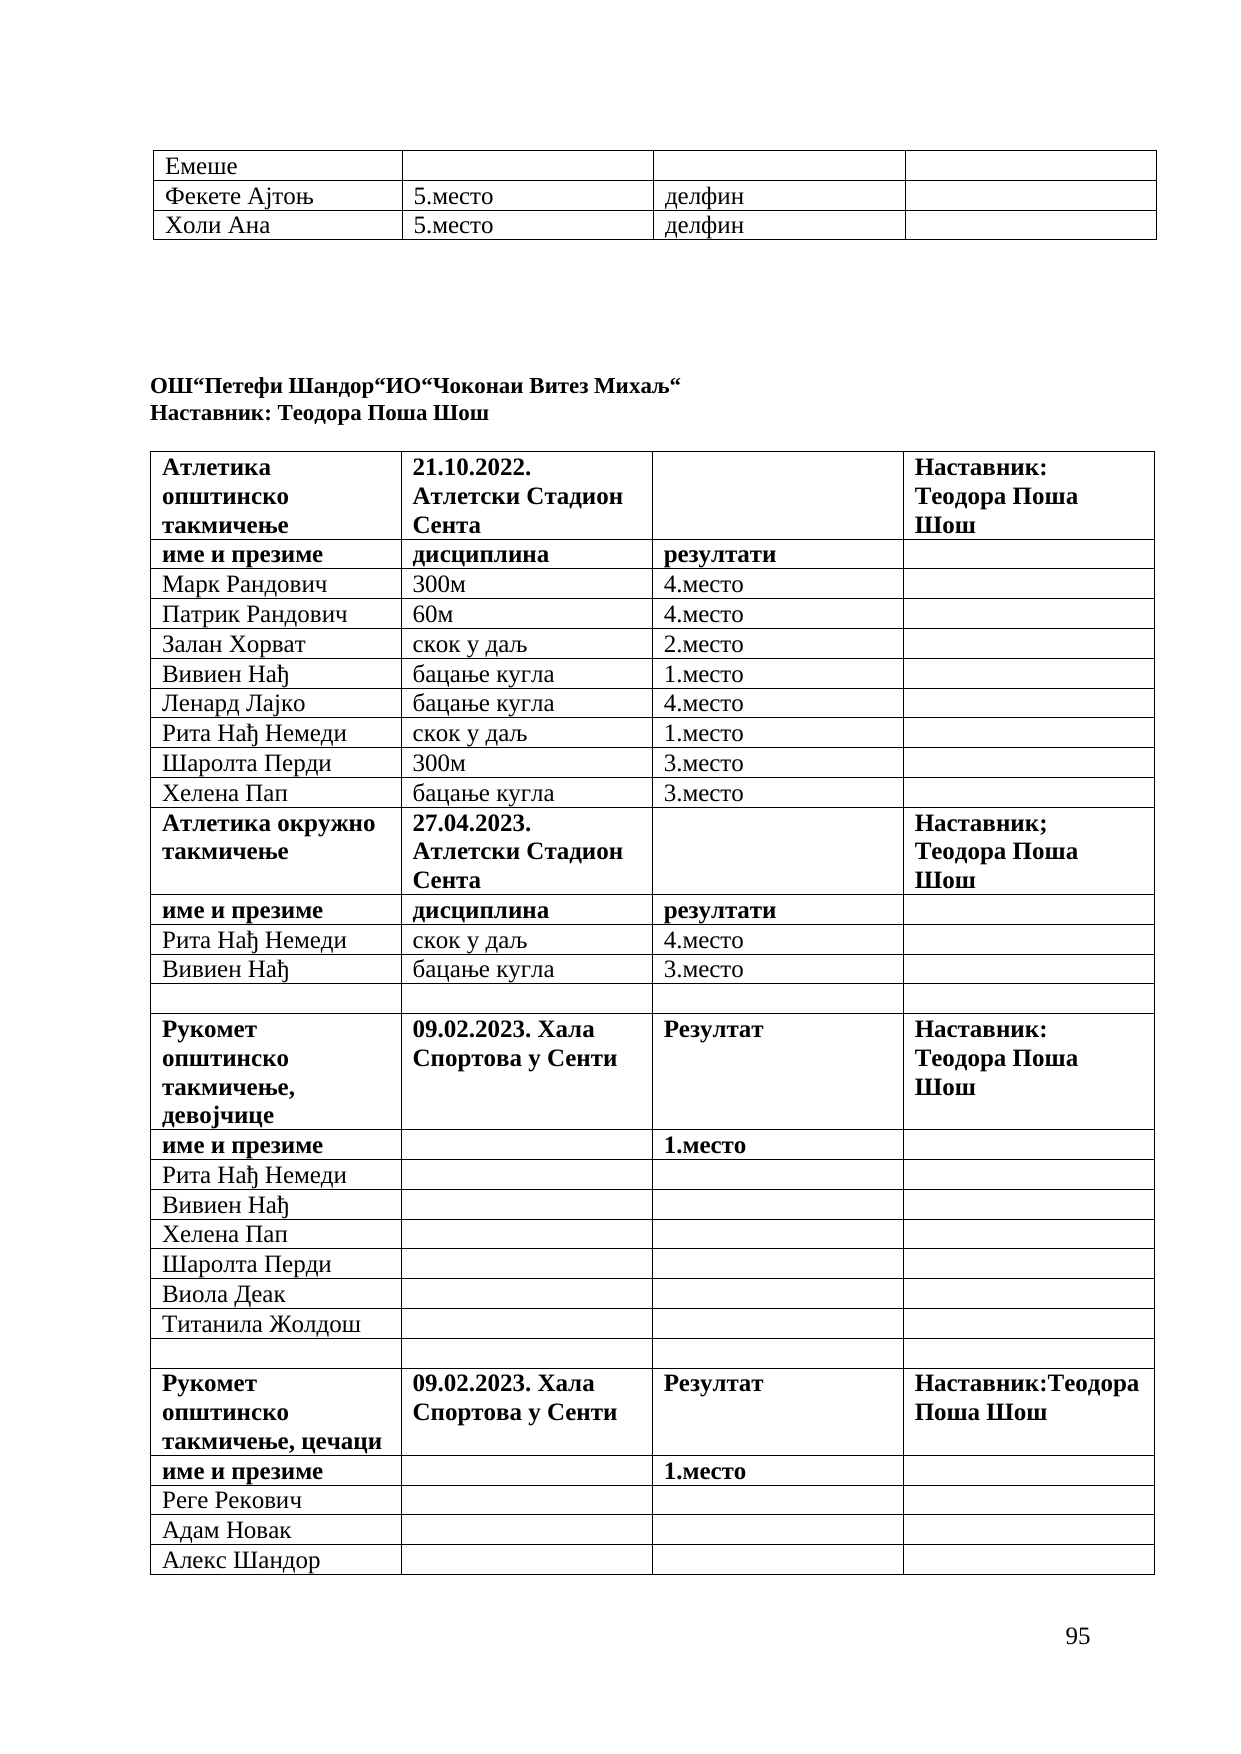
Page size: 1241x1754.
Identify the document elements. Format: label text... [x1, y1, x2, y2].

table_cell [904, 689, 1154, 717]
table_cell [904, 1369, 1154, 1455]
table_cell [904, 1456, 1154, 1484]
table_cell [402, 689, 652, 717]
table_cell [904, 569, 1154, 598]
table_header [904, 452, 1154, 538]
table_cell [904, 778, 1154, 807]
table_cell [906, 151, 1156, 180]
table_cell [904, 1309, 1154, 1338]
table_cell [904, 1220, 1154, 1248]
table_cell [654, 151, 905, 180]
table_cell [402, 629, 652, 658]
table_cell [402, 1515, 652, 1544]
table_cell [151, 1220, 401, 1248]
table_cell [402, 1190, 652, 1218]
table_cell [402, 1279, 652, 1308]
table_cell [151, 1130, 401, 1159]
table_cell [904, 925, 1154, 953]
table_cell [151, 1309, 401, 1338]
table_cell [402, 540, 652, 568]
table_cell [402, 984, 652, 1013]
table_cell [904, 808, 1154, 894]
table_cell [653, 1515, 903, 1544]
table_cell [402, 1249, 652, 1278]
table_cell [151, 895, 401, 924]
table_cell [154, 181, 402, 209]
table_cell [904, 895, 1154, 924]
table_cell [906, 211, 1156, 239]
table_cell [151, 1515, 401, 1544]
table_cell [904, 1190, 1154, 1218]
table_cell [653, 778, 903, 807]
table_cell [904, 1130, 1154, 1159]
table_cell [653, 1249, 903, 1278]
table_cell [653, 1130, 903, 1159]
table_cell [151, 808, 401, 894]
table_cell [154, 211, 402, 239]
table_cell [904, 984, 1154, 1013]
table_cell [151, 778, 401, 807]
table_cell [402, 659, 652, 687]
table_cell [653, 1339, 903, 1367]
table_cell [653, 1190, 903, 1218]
text ОШ“Петефи Шандор“ИО“Чоконаи Витез Михаљ“ [150, 372, 1090, 398]
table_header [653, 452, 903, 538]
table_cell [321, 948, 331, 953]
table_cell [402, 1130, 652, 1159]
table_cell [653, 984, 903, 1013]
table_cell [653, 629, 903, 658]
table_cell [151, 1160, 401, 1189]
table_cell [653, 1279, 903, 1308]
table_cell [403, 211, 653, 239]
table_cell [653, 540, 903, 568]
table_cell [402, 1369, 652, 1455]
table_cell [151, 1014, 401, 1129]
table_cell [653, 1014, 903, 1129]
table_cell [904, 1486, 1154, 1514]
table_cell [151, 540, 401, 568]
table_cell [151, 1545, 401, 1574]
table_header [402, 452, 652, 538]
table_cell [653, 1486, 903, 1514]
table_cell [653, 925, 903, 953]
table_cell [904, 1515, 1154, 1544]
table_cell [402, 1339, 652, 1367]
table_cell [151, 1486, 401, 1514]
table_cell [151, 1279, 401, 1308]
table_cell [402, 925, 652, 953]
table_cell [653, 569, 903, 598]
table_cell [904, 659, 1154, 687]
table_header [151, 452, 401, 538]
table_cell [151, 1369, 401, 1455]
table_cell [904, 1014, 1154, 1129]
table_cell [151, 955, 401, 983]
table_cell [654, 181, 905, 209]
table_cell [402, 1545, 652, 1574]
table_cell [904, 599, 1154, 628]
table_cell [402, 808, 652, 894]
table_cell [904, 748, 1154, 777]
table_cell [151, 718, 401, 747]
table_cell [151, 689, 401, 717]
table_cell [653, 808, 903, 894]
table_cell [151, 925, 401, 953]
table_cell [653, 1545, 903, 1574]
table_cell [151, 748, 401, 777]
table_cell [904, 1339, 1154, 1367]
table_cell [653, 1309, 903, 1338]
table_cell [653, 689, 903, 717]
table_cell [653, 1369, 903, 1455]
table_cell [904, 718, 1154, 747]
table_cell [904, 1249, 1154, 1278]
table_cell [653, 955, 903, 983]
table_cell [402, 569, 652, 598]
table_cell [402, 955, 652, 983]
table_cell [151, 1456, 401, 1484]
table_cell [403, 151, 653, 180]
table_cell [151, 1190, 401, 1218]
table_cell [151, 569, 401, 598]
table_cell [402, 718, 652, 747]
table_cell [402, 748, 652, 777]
text Наставник: Теодора Поша Шош [150, 398, 1090, 425]
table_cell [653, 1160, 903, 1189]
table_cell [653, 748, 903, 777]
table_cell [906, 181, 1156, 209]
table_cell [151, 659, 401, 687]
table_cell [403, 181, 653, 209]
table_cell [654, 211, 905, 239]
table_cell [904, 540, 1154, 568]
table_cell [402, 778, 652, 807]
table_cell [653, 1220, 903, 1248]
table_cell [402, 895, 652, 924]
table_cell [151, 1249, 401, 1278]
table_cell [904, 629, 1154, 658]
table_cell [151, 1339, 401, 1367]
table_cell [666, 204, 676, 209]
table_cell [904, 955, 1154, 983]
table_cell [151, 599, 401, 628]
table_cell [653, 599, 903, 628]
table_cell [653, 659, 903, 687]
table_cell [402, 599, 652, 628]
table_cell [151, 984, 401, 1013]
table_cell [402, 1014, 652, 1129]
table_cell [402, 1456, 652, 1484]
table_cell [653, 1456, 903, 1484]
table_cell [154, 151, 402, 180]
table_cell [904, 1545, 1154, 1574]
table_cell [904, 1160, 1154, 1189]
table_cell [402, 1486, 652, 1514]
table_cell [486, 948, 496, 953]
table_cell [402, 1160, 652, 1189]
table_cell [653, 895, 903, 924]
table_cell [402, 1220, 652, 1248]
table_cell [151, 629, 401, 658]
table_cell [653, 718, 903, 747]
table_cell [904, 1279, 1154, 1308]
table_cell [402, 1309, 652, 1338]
